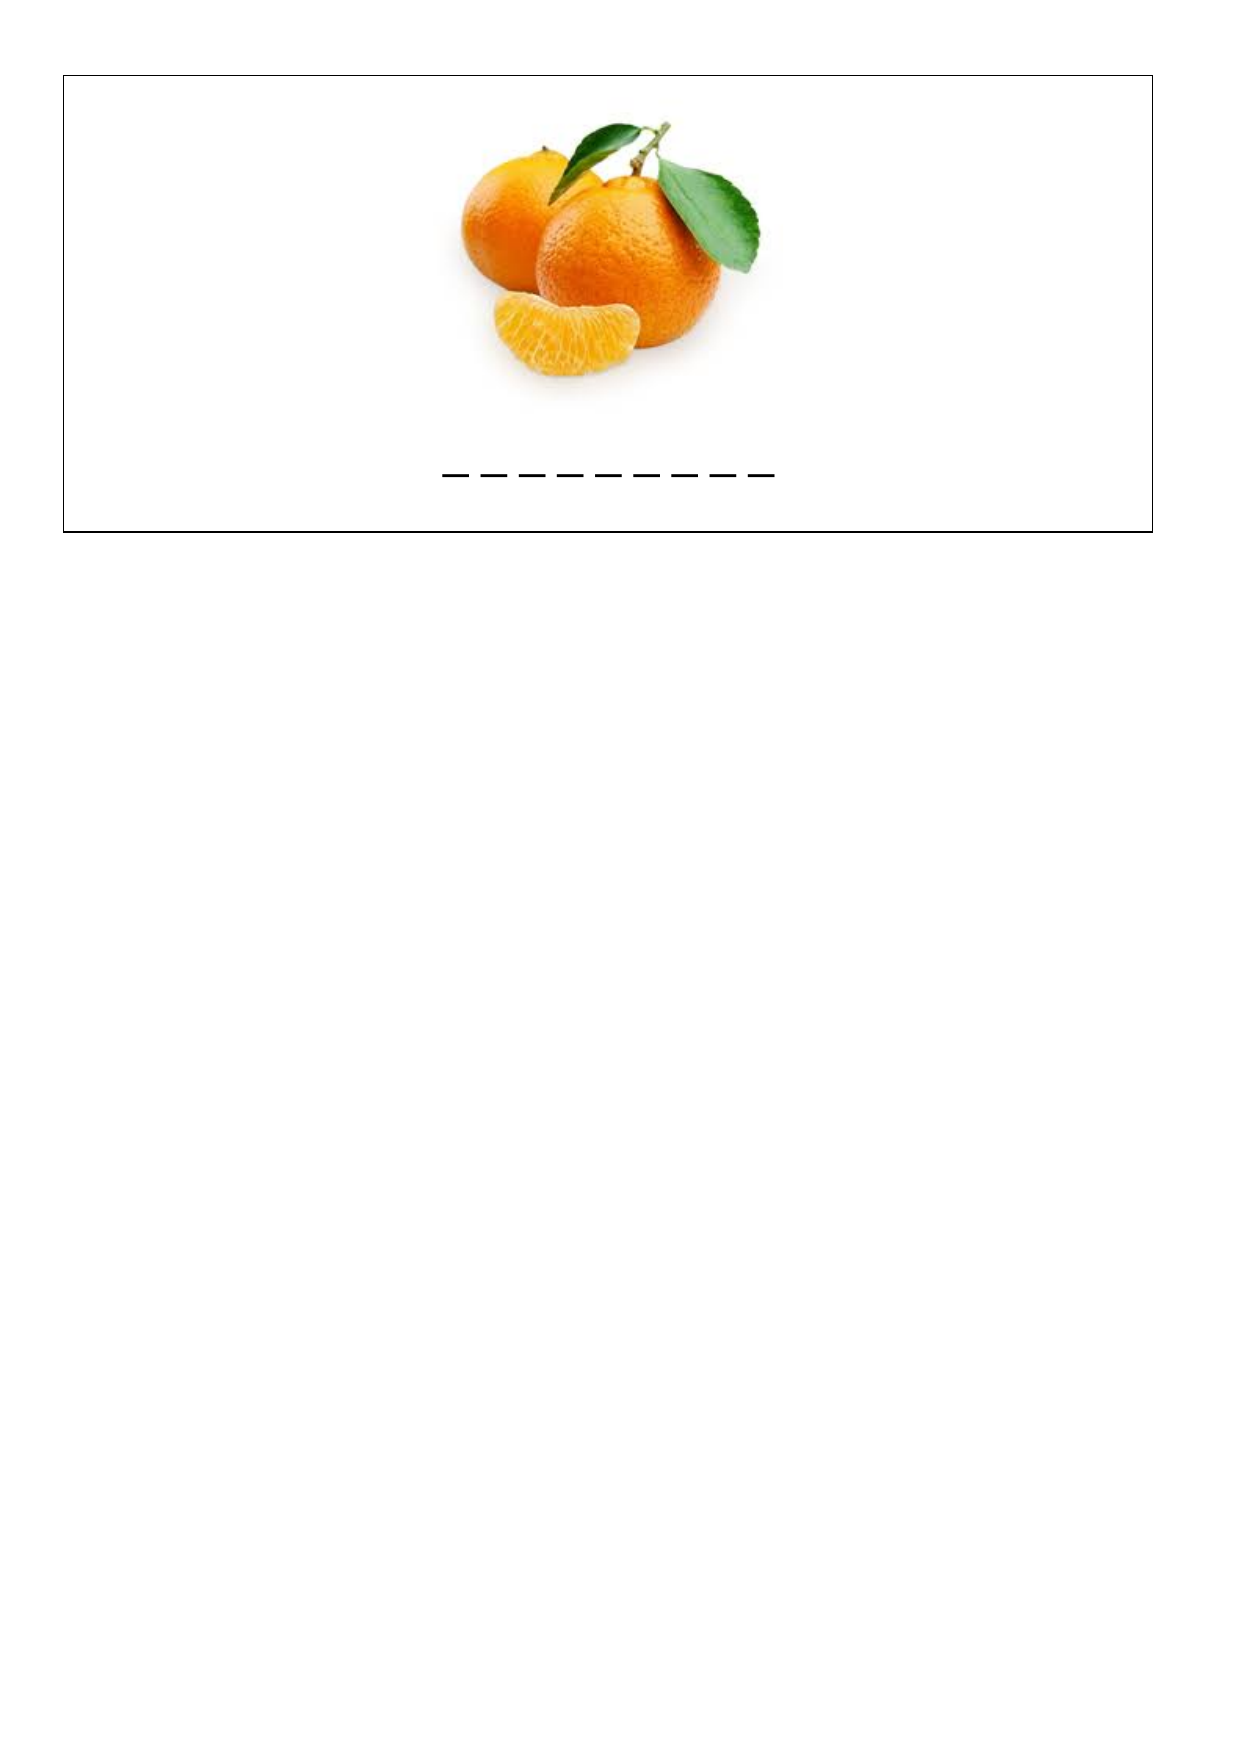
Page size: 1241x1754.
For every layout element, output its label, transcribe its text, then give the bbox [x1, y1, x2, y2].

picture [433, 76, 784, 426]
table_cell _ _ _ _ _ _ _ _ _ [64, 76, 1152, 531]
